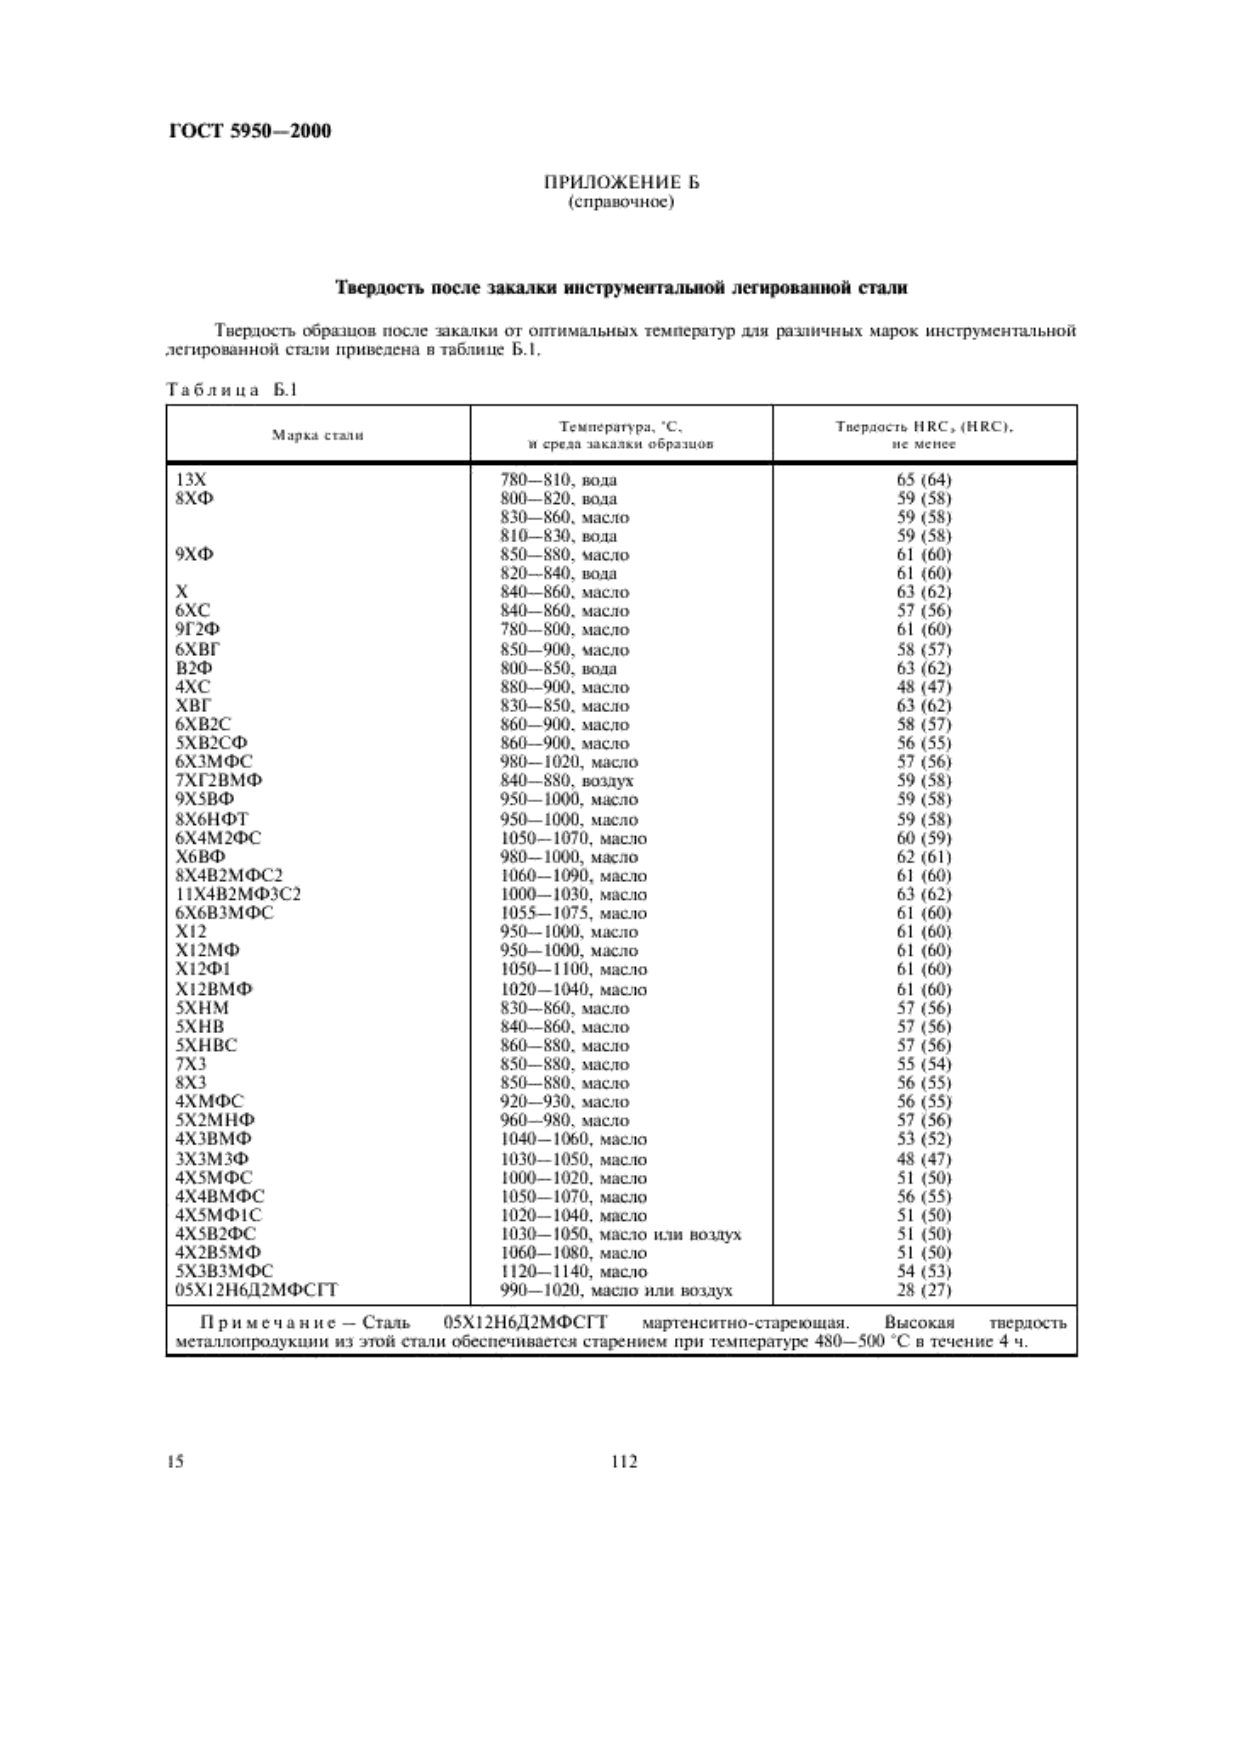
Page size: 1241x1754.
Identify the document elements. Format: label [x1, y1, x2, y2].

picture [59, 41, 1182, 1631]
